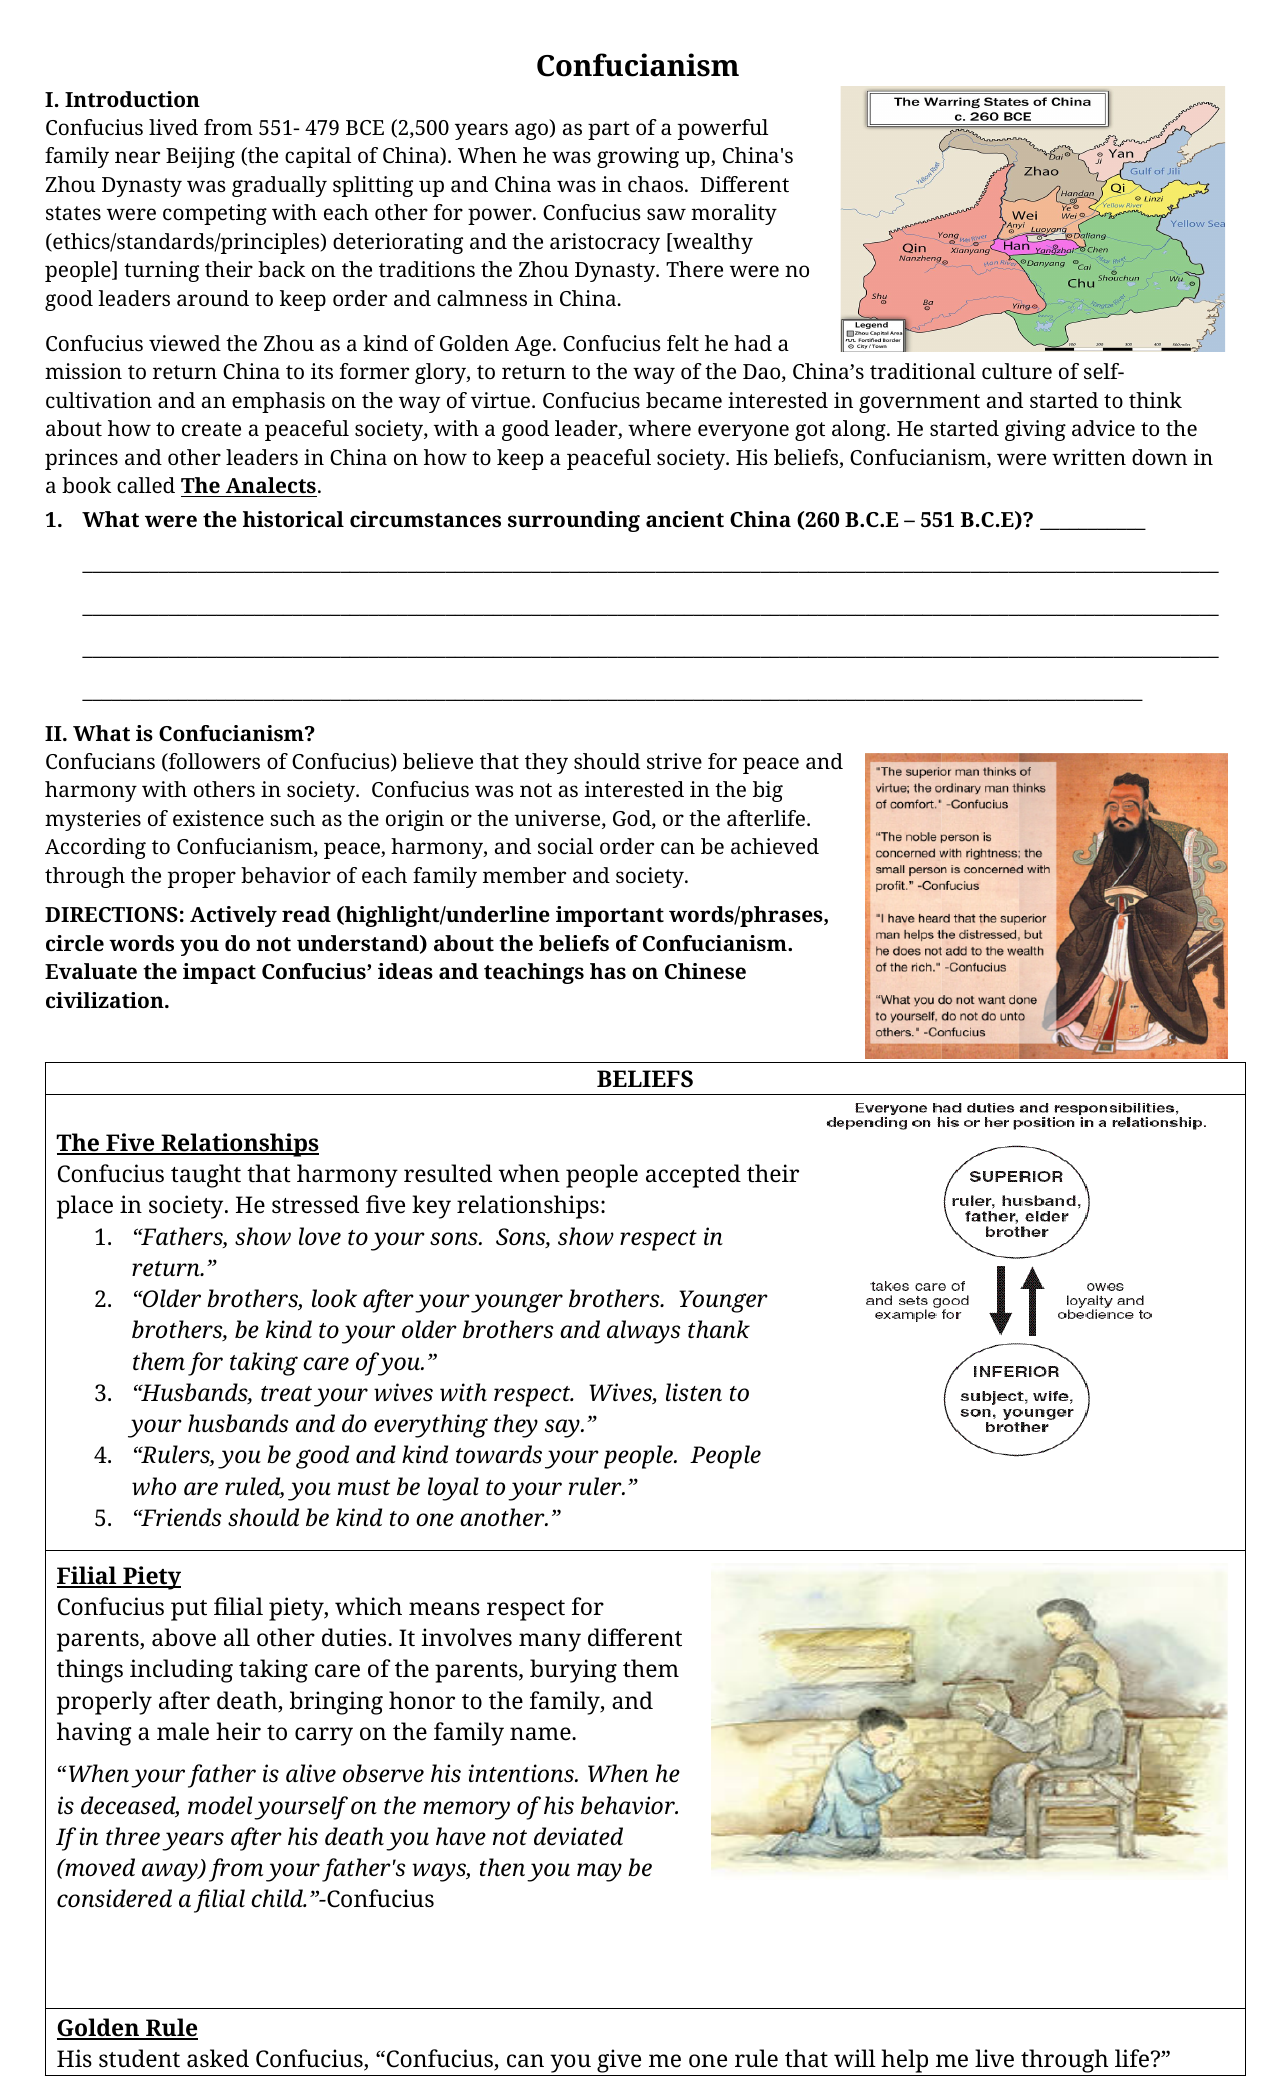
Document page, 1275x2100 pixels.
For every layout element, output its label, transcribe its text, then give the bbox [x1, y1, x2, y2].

table_header BELIEFS [46, 1063, 1245, 1094]
text II. What is Confucianism? [45, 719, 1230, 747]
text Confucianism [45, 45, 1230, 85]
text Confucius lived from 551- 479 BCE (2,500 years ago) as part of a powerful family near Beijing (the capital of China). When he was growing up, China's Zhou Dynasty was gradually splitting up and China was in chaos. Different states were competing with each other for power. Confucius saw morality (ethics/standards/principles) deteriorating and the aristocracy [wealthy people] turning their back on the traditions the Zhou Dynasty. There were no good leaders around to keep order and calmness in China. [45, 113, 840, 312]
list ____________________________________________________________________________________________________________________________________________________________________________________________________________________________________________________________________________________________________________________________________________________________________________________________________________________________________________________________________________________ [82, 548, 1230, 704]
table_cell Filial Piety Confucius put filial piety, which means respect for parents, above all other duties. It involves many different things including taking care of the parents, burying them properly after death, bringing honor to the family, and having a male heir to carry on the family name. “When your father is alive observe his intentions. When he is deceased, model yourself on the memory of his behavior. If in three years after his death you have not deviated (moved away) from your father's ways, then you may be considered a filial child.”-Confucius [46, 1551, 1245, 2008]
table_cell The Five Relationships Confucius taught that harmony resulted when people accepted their place in society. He stressed five key relationships: “Fathers, show love to your sons. Sons, show respect in return.” “Older brothers, look after your younger brothers. Younger brothers, be kind to your older brothers and always thank them for taking care of you.” “Husbands, treat your wives with respect. Wives, listen to your husbands and do everything they say.” “Rulers, you be good and kind towards your people. People who are ruled, you must be loyal to your ruler.” “Friends should be kind to one another.” [46, 1095, 1245, 1550]
picture [840, 86, 1225, 352]
picture [823, 1095, 1210, 1459]
list What were the historical circumstances surrounding ancient China (260 B.C.E – 551 B.C.E)? ___________ [45, 506, 1230, 534]
picture [709, 1563, 1228, 1879]
text I. Introduction [45, 85, 1230, 113]
picture [862, 752, 1228, 1059]
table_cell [46, 2009, 1245, 2074]
text DIRECTIONS: Actively read (highlight/underline important words/phrases, circle words you do not understand) about the beliefs of Confucianism. Evaluate the impact Confucius’ ideas and teachings has on Chinese civilization. [45, 901, 862, 1014]
text Confucians (followers of Confucius) believe that they should strive for peace and harmony with others in society. Confucius was not as interested in the big mysteries of existence such as the origin or the universe, God, or the afterlife. According to Confucianism, peace, harmony, and social order can be achieved through the proper behavior of each family member and society. [45, 747, 1230, 889]
text Confucius viewed the Zhou as a kind of Golden Age. Confucius felt he had a mission to return China to its former glory, to return to the way of the Dao, China’s traditional culture of self-cultivation and an emphasis on the way of virtue. Confucius became interested in government and started to think about how to create a peaceful society, with a good leader, where everyone got along. He started giving advice to the princes and other leaders in China on how to keep a peaceful society. His beliefs, Confucianism, were written down in a book called The Analects. [45, 329, 1230, 500]
